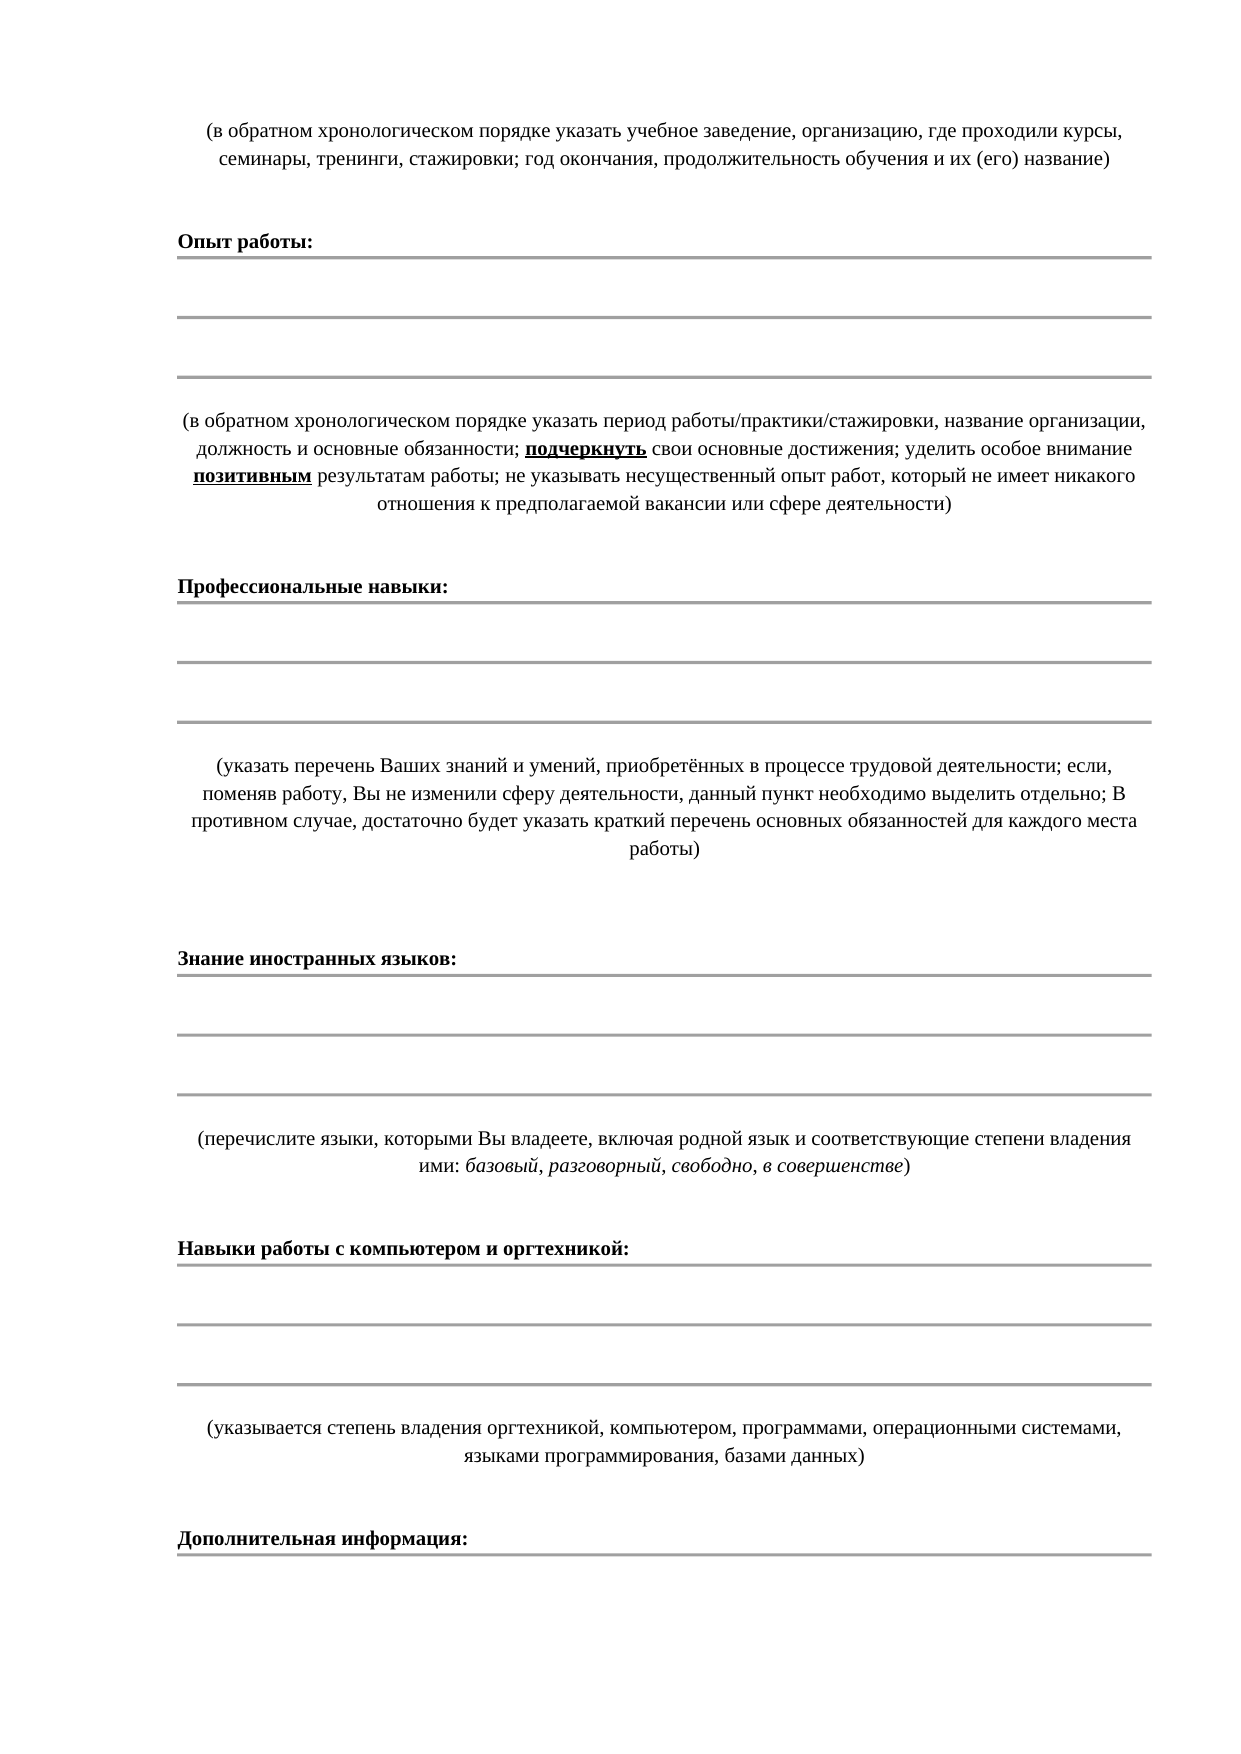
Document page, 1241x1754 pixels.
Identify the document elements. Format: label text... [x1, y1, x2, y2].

text Опыт работы: [177, 201, 1152, 253]
text Дополнительная информация: [177, 1471, 1152, 1550]
text (указывается степень владения оргтехникой, компьютером, программами, операционными системами, языками программирования, базами данных) [177, 1415, 1152, 1467]
text (перечислите языки, которыми Вы владеете, включая родной язык и соответствующие степени владения ими: базовый, разговорный, свободно, в совершенстве) [177, 1126, 1152, 1177]
text (в обратном хронологическом порядке указать учебное заведение, организацию, где проходили курсы, семинары, тренинги, стажировки; год окончания, продолжительность обучения и их (его) название) [177, 118, 1152, 170]
text Знание иностранных языков: [177, 863, 1152, 970]
text (в обратном хронологическом порядке указать период работы/практики/стажировки, название организации, должность и основные обязанности; подчеркнуть свои основные достижения; уделить особое внимание позитивным результатам работы; не указывать несущественный опыт работ, который не имеет никакого отношения к предполагаемой вакансии или сфере деятельности) [177, 408, 1152, 515]
text Навыки работы с компьютером и оргтехникой: [177, 1181, 1152, 1260]
text (указать перечень Ваших знаний и умений, приобретённых в процессе трудовой деятельности; если, поменяв работу, Вы не изменили сферу деятельности, данный пункт необходимо выделить отдельно; В противном случае, достаточно будет указать краткий перечень основных обязанностей для каждого места работы) [177, 753, 1152, 860]
text Профессиональные навыки: [177, 518, 1152, 598]
